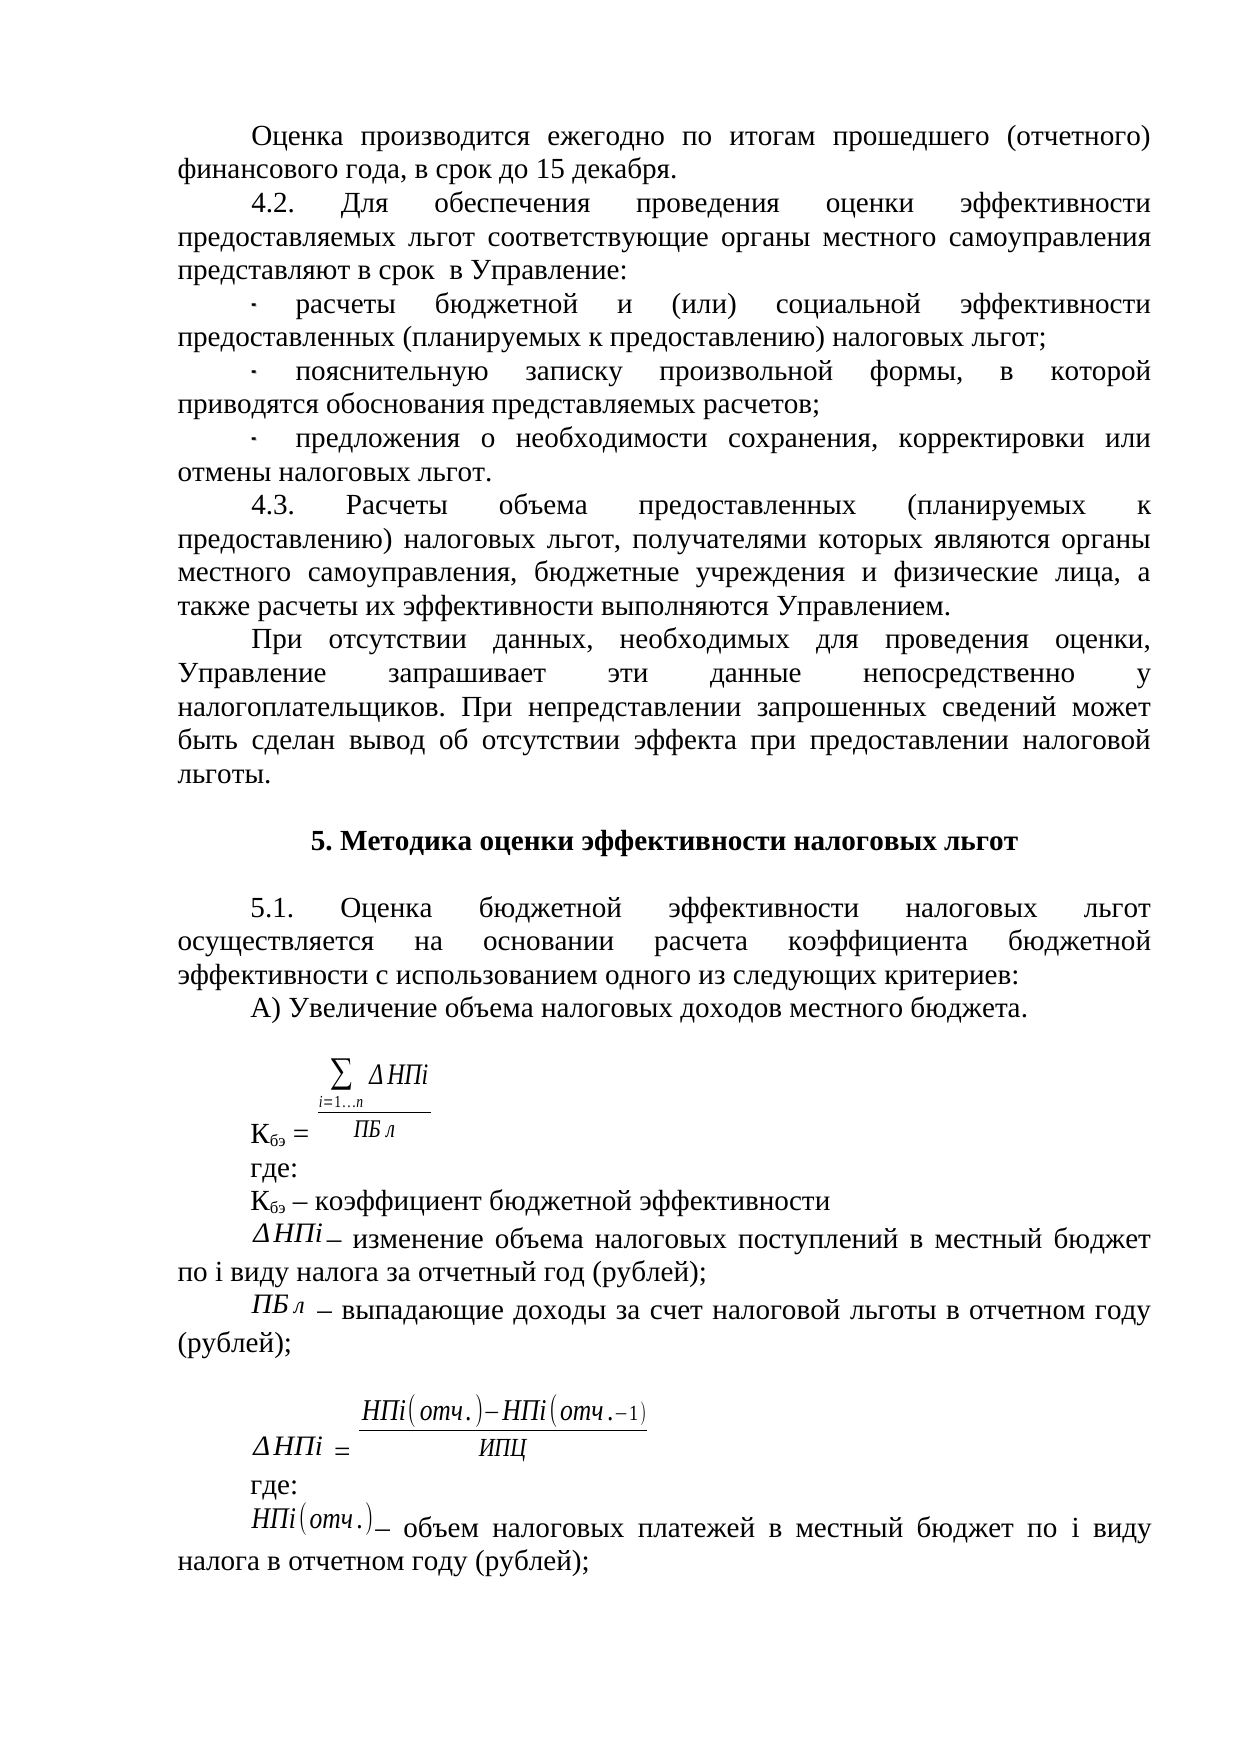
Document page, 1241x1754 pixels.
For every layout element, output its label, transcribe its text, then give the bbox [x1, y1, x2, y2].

text А) Увеличение объема налоговых доходов местного бюджета. [177, 991, 1152, 1024]
list пояснительную записку произвольной формы, в которой приводятся обоснования представляемых расчетов; [177, 353, 1152, 420]
text Кбэ = [177, 1058, 1152, 1150]
text где: [177, 1150, 1152, 1183]
text 4.3. Расчеты объема предоставленных (планируемых к предоставлению) налоговых льгот, получателями которых являются органы местного самоуправления, бюджетные учреждения и физические лица, а также расчеты их эффективности выполняются Управлением. [177, 487, 1152, 622]
list предложения о необходимости сохранения, корректировки или отмены налоговых льгот. [177, 420, 1152, 487]
text Кбэ – коэффициент бюджетной эффективности [177, 1183, 1152, 1217]
text При отсутствии данных, необходимых для проведения оценки, Управление запрашивает эти данные непосредственно у налогоплательщиков. При непредставлении запрошенных сведений может быть сделан вывод об отсутствии эффекта при предоставлении налоговой льготы. [177, 622, 1152, 789]
text 5.1. Оценка бюджетной эффективности налоговых льгот осуществляется на основании расчета коэффициента бюджетной эффективности с использованием одного из следующих критериев: [177, 890, 1152, 991]
text – изменение объема налоговых поступлений в местный бюджет по i виду налога за отчетный год (рублей); [177, 1217, 1152, 1288]
text 5. Методика оценки эффективности налоговых льгот [177, 823, 1152, 856]
text = [177, 1392, 1152, 1467]
text Оценка производится ежегодно по итогам прошедшего (отчетного) финансового года, в срок до 15 декабря. [177, 118, 1152, 185]
text – объем налоговых платежей в местный бюджет по i виду налога в отчетном году (рублей); [177, 1501, 1152, 1577]
text – выпадающие доходы за счет налоговой льготы в отчетном году (рублей); [177, 1288, 1152, 1359]
text 4.2. Для обеспечения проведения оценки эффективности предоставляемых льгот соответствующие органы местного самоуправления представляют в срок в Управление: [177, 185, 1152, 286]
text где: [177, 1467, 1152, 1501]
list расчеты бюджетной и (или) социальной эффективности предоставленных (планируемых к предоставлению) налоговых льгот; [177, 286, 1152, 353]
